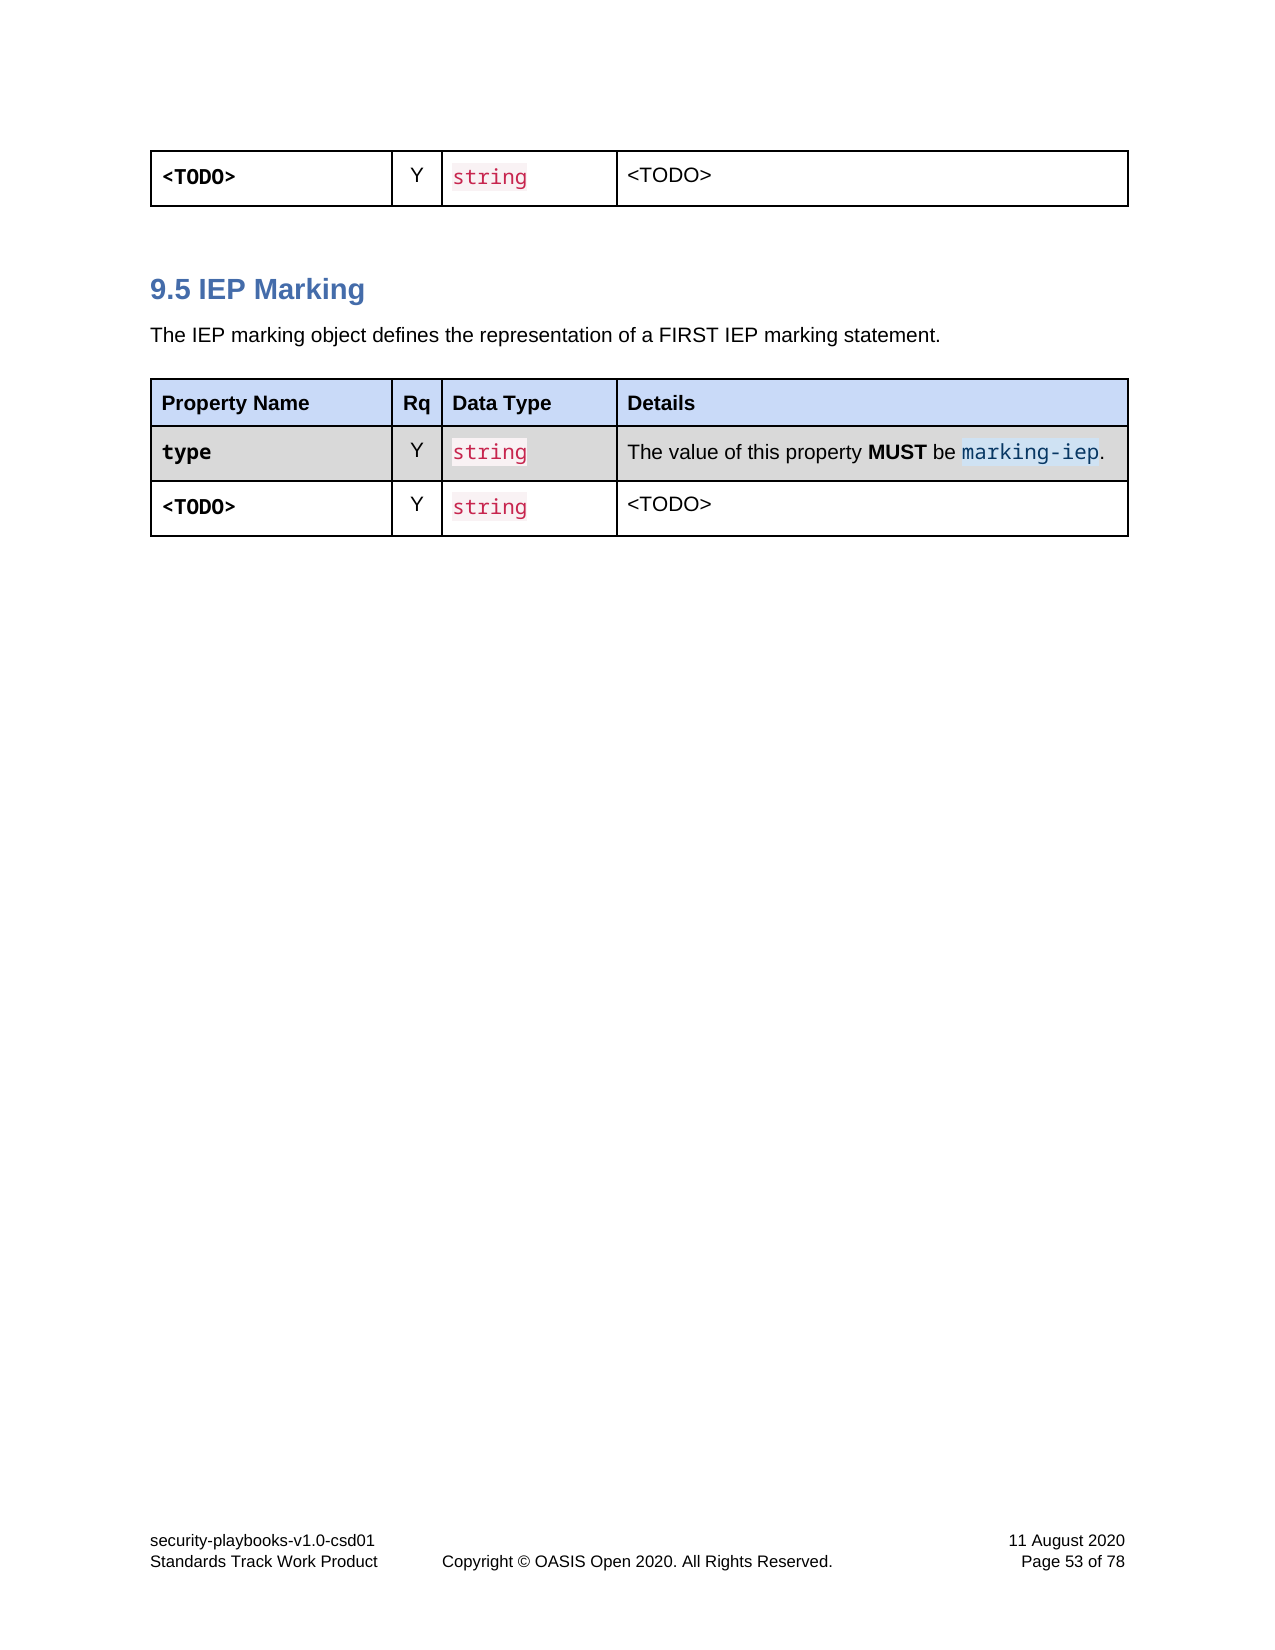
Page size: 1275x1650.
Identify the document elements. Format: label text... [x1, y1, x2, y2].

table_header Rq [393, 380, 441, 425]
table_cell <TODO> [618, 152, 1127, 205]
table_cell The value of this property MUST be marking-iep. [618, 427, 1127, 480]
table_cell Y [393, 152, 441, 205]
table_header Data Type [443, 380, 616, 425]
subtitle 9.5 IEP Marking [150, 272, 1125, 306]
text The IEP marking object defines the representation of a FIRST IEP marking statement. [150, 323, 1125, 347]
table_cell string [443, 152, 616, 205]
table_header Details [618, 380, 1127, 425]
table_cell string [443, 482, 616, 535]
table_cell <TODO> [152, 152, 391, 205]
table_cell <TODO> [152, 482, 391, 535]
table_cell Y [393, 482, 441, 535]
table_cell <TODO> [618, 482, 1127, 535]
table_cell Y [393, 427, 441, 480]
table_cell string [443, 427, 616, 480]
table_cell type [152, 427, 391, 480]
table_header Property Name [152, 380, 391, 425]
